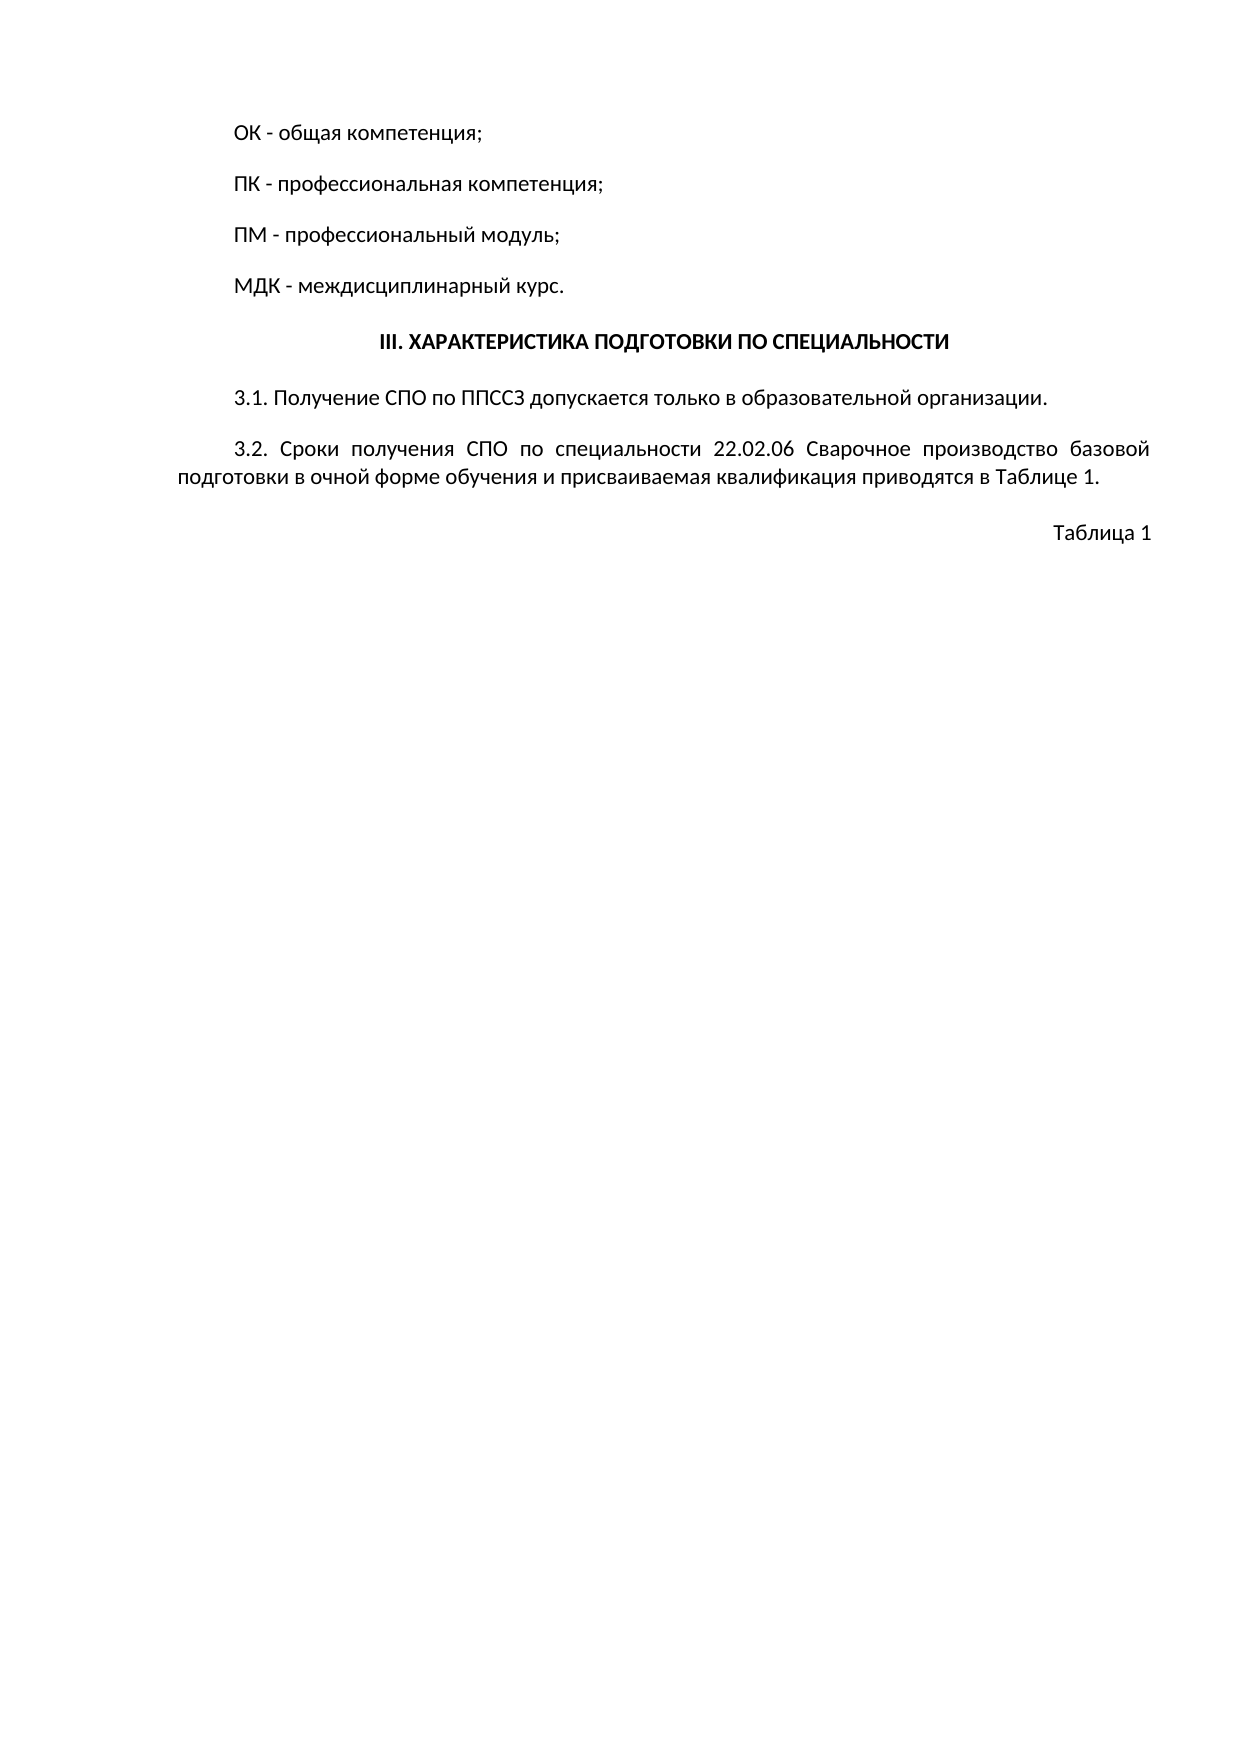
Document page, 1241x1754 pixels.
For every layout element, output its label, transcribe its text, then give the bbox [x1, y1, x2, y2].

title III. ХАРАКТЕРИСТИКА ПОДГОТОВКИ ПО СПЕЦИАЛЬНОСТИ [177, 327, 1152, 355]
text МДК - междисциплинарный курс. [177, 271, 1152, 299]
text 3.2. Сроки получения СПО по специальности 22.02.06 Сварочное производство базовой подготовки в очной форме обучения и присваиваемая квалификация приводятся в Таблице 1. [177, 434, 1152, 490]
text 3.1. Получение СПО по ППССЗ допускается только в образовательной организации. [177, 383, 1152, 411]
text Таблица 1 [177, 518, 1152, 546]
text ПМ - профессиональный модуль; [177, 220, 1152, 248]
text ОК - общая компетенция; [177, 118, 1152, 146]
text ПК - профессиональная компетенция; [177, 169, 1152, 197]
